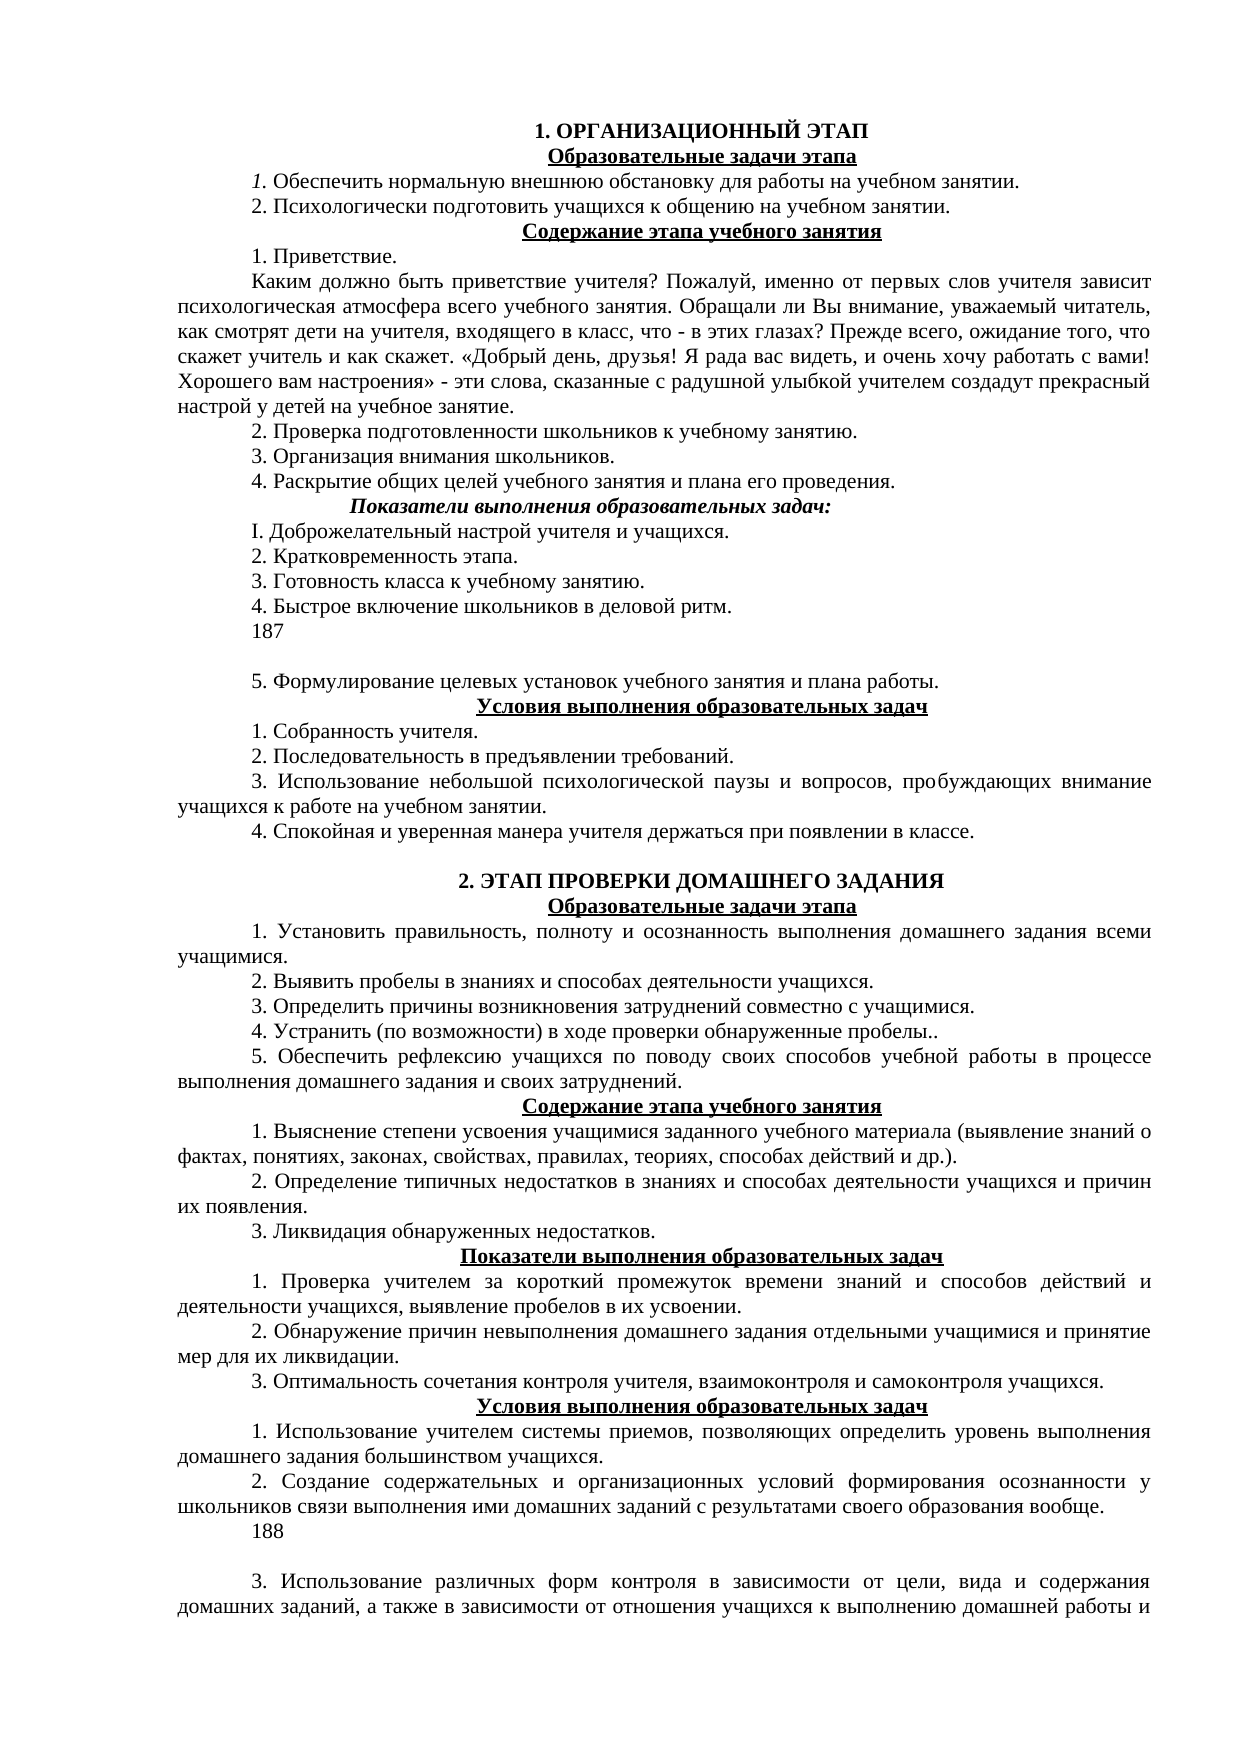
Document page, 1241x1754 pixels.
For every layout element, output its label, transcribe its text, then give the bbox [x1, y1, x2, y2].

text 4. Раскрытие общих целей учебного занятия и плана его проведения. [177, 468, 1152, 493]
text 3. Оптимальность сочетания контроля учителя, взаимоконтроля и самоконтроля учащихся. [177, 1368, 1152, 1393]
text 4. Спокойная и уверенная манера учителя держаться при появлении в классе. [177, 818, 1152, 843]
text 1. Использование учителем системы приемов, позволяющих определить уровень выполнения домашнего задания большинством учащихся. [177, 1418, 1152, 1468]
text Каким должно быть приветствие учителя? Пожалуй, именно от первых слов учителя зависит психологическая атмосфера всего учебного занятия. Обращали ли Вы внимание, уважаемый читатель, как смотрят дети на учителя, входящего в класс, что - в этих глазах? Прежде всего, ожидание того, что скажет учитель и как скажет. «Добрый день, друзья! Я рада вас видеть, и очень хочу работать с вами! Хорошего вам настроения» - эти слова, сказанные с радушной улыбкой учителем создадут прекрасный настрой у детей на учебное занятие. [177, 268, 1152, 418]
text 4. Быстрое включение школьников в деловой ритм. [177, 593, 1152, 618]
text 2. Последовательность в предъявлении требований. [177, 743, 1152, 768]
subtitle Содержание этапа учебного занятия [177, 218, 1152, 243]
subtitle Условия выполнения образовательных задач [177, 1393, 1152, 1418]
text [177, 1568, 1152, 1618]
text 1. ОРГАНИЗАЦИОННЫЙ ЭТАП [177, 118, 1152, 143]
subtitle Образовательные задачи этапа [177, 893, 1152, 918]
text 1. Установить правильность, полноту и осознанность выполнения домашнего задания всеми учащимися. [177, 918, 1152, 968]
subtitle Образовательные задачи этапа [177, 143, 1152, 168]
text 2. Психологически подготовить учащихся к общению на учебном занятии. [177, 193, 1152, 218]
text 3. Ликвидация обнаруженных недостатков. [177, 1218, 1152, 1243]
text 3. Организация внимания школьников. [177, 443, 1152, 468]
text 2. Определение типичных недостатков в знаниях и способах деятельности учащихся и причин их появления. [177, 1168, 1152, 1218]
text 1. Приветствие. [177, 243, 1152, 268]
text 2. Создание содержательных и организационных условий формирования осознанности у школьников связи выполнения ими домашних заданий с результатами своего образования вообще. [177, 1468, 1152, 1518]
subtitle Содержание этапа учебного занятия [177, 1093, 1152, 1118]
text 5. Формулирование целевых установок учебного занятия и плана работы. [177, 668, 1152, 693]
text 1. Обеспечить нормальную внешнюю обстановку для работы на учебном занятии. [177, 168, 1152, 193]
text I. Доброжелательный настрой учителя и учащихся. [177, 518, 1152, 543]
text 187 [177, 618, 1152, 643]
text 2. Проверка подготовленности школьников к учебному занятию. [177, 418, 1152, 443]
text 3. Готовность класса к учебному занятию. [177, 568, 1152, 593]
text 1. Собранность учителя. [177, 718, 1152, 743]
text 4. Устранить (по возможности) в ходе проверки обнаруженные пробелы.. [177, 1018, 1152, 1043]
text 1. Проверка учителем за короткий промежуток времени знаний и способов действий и деятельности учащихся, выявление пробелов в их усвоении. [177, 1268, 1152, 1318]
subtitle Показатели выполнения образовательных задач [177, 1243, 1152, 1268]
text 3. Использование небольшой психологической паузы и вопросов, пробуждающих внимание учащихся к работе на учебном занятии. [177, 768, 1152, 818]
subtitle Условия выполнения образовательных задач [177, 693, 1152, 718]
text 188 [177, 1518, 1152, 1543]
text 3. Определить причины возникновения затруднений совместно с учащимися. [177, 993, 1152, 1018]
text 5. Обеспечить рефлексию учащихся по поводу своих способов учебной работы в процессе выполнения домашнего задания и своих затруднений. [177, 1043, 1152, 1093]
text 2. ЭТАП ПРОВЕРКИ ДОМАШНЕГО ЗАДАНИЯ [177, 868, 1152, 893]
text 2. Выявить пробелы в знаниях и способах деятельности учащихся. [177, 968, 1152, 993]
text 1. Выяснение степени усвоения учащимися заданного учебного материала (выявление знаний о фактах, понятиях, законах, свойствах, правилах, теориях, способах действий и др.). [177, 1118, 1152, 1168]
text 2. Обнаружение причин невыполнения домашнего задания отдельными учащимися и принятие мер для их ликвидации. [177, 1318, 1152, 1368]
text Показатели выполнения образовательных задач: [177, 493, 1152, 518]
text 2. Кратковременность этапа. [177, 543, 1152, 568]
